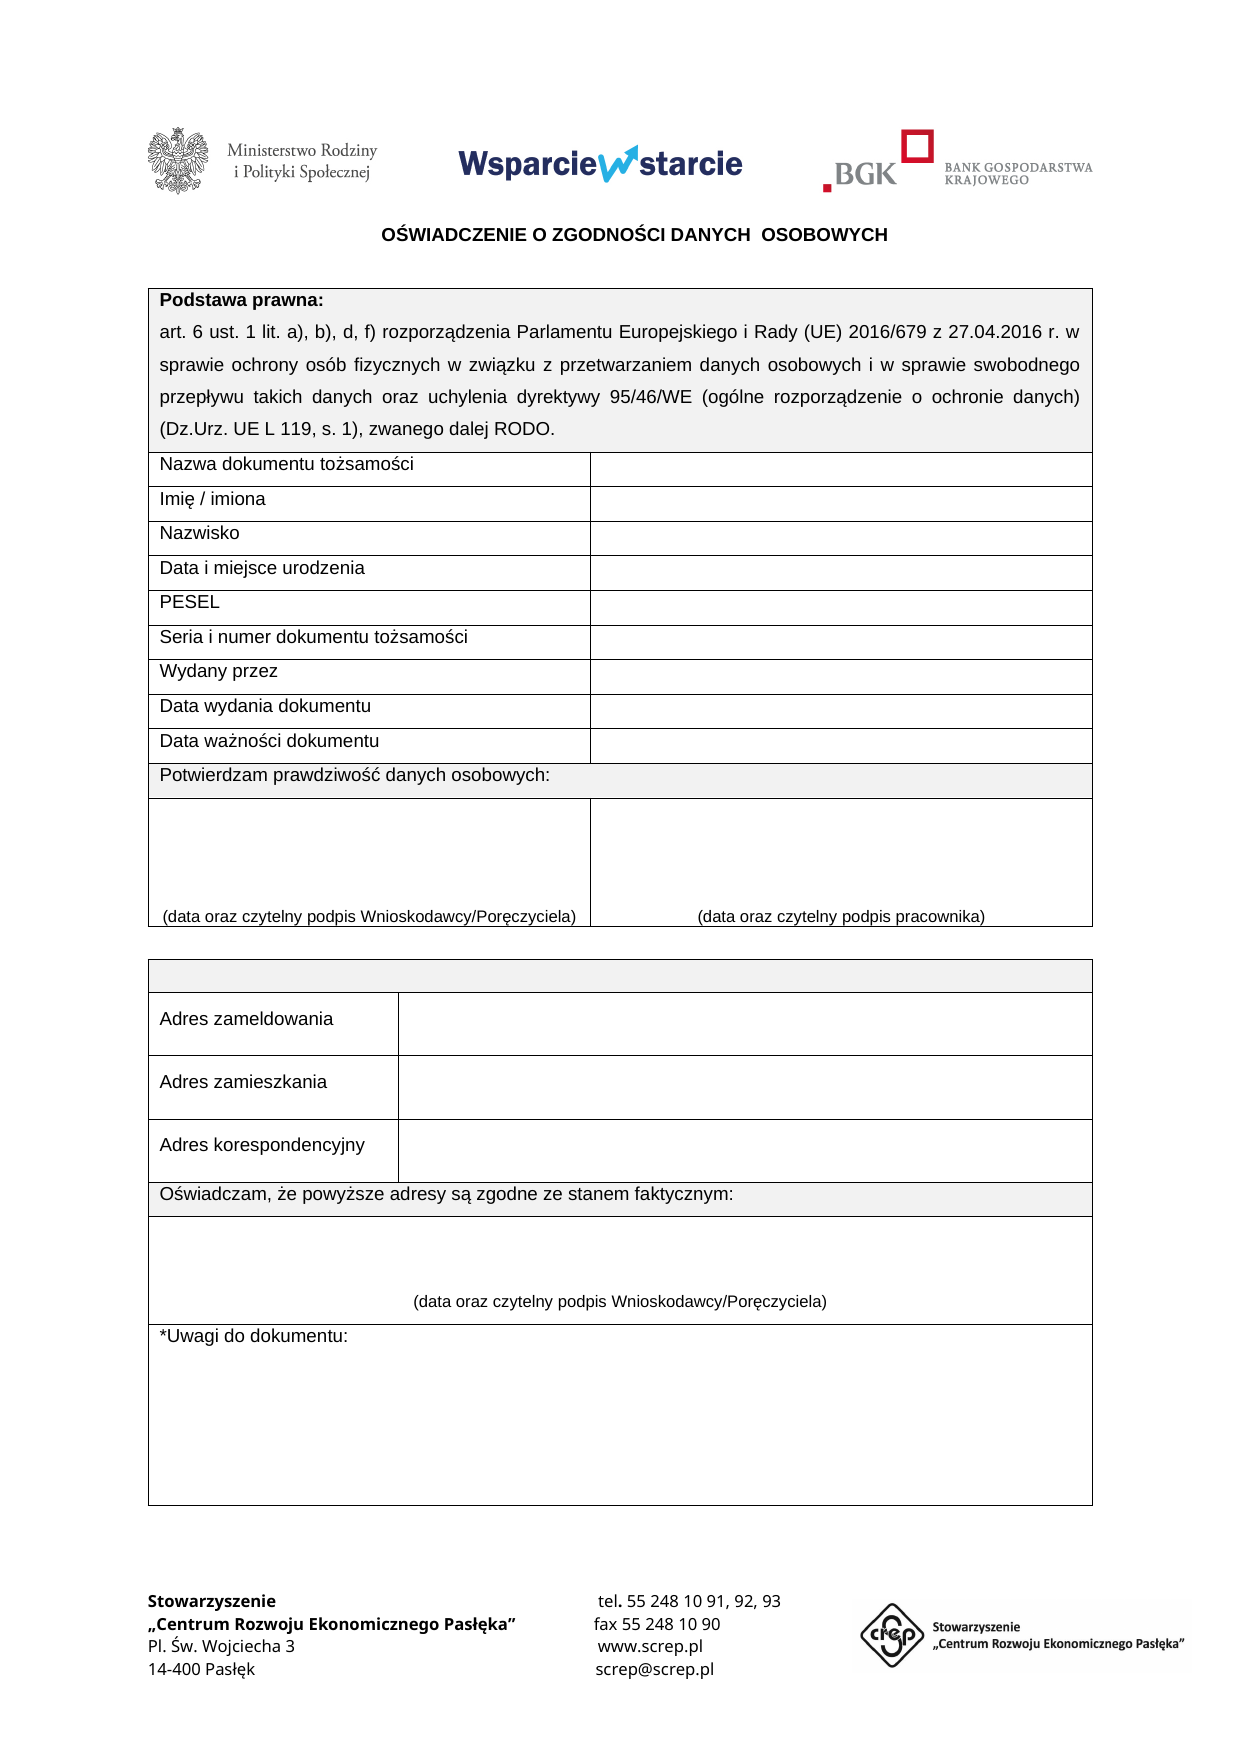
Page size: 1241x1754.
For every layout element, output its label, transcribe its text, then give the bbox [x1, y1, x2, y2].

table_cell Adres korespondencyjny [149, 1120, 398, 1182]
table_cell [399, 993, 1092, 1055]
table_cell [399, 1056, 1092, 1118]
table_cell (data oraz czytelny podpis Wnioskodawcy/Poręczyciela) [149, 799, 590, 926]
table_cell [591, 591, 1092, 624]
picture [851, 1599, 1193, 1673]
table_cell Adres zamieszkania [149, 1056, 398, 1118]
table_cell [591, 522, 1092, 555]
table_cell Nazwisko [149, 522, 590, 555]
table_cell Potwierdzam prawdziwość danych osobowych: [149, 764, 1092, 797]
table_cell Imię / imiona [149, 487, 590, 521]
table_header [149, 960, 1092, 992]
table_cell [591, 453, 1092, 486]
table_cell *Uwagi do dokumentu: [149, 1325, 1092, 1505]
table_header Podstawa prawna: art. 6 ust. 1 lit. a), b), d, f) rozporządzenia Parlamentu Europejskiego i Rady (UE) 2016/679 z 27.04.2016 r. w sprawie ochrony osób fizycznych w związku z przetwarzaniem danych osobowych i w sprawie swobodnego przepływu takich danych oraz uchylenia dyrektywy 95/46/WE (ogólne rozporządzenie o ochronie danych) (Dz.Urz. UE L 119, s. 1), zwanego dalej RODO. [149, 289, 1092, 452]
table_cell [591, 626, 1092, 659]
table_cell [591, 487, 1092, 521]
table_cell Oświadczam, że powyższe adresy są zgodne ze stanem faktycznym: [149, 1183, 1092, 1216]
table_cell Data wydania dokumentu [149, 695, 590, 728]
table_cell [591, 660, 1092, 694]
table_cell Adres zameldowania [149, 993, 398, 1055]
table_cell (data oraz czytelny podpis Wnioskodawcy/Poręczyciela) [149, 1217, 1092, 1323]
table_cell Data ważności dokumentu [149, 729, 590, 763]
table_cell Seria i numer dokumentu tożsamości [149, 626, 590, 659]
table_cell [591, 729, 1092, 763]
picture [147, 127, 1093, 195]
table_cell Data i miejsce urodzenia [149, 556, 590, 590]
table_cell PESEL [149, 591, 590, 624]
table_cell Wydany przez [149, 660, 590, 694]
table_cell [399, 1120, 1092, 1182]
table_cell [591, 695, 1092, 728]
text OŚWIADCZENIE O ZGODNOŚCI DANYCH OSOBOWYCH [148, 223, 1122, 245]
table_cell (data oraz czytelny podpis pracownika) [591, 799, 1092, 926]
table_cell [591, 556, 1092, 590]
table_cell Nazwa dokumentu tożsamości [149, 453, 590, 486]
